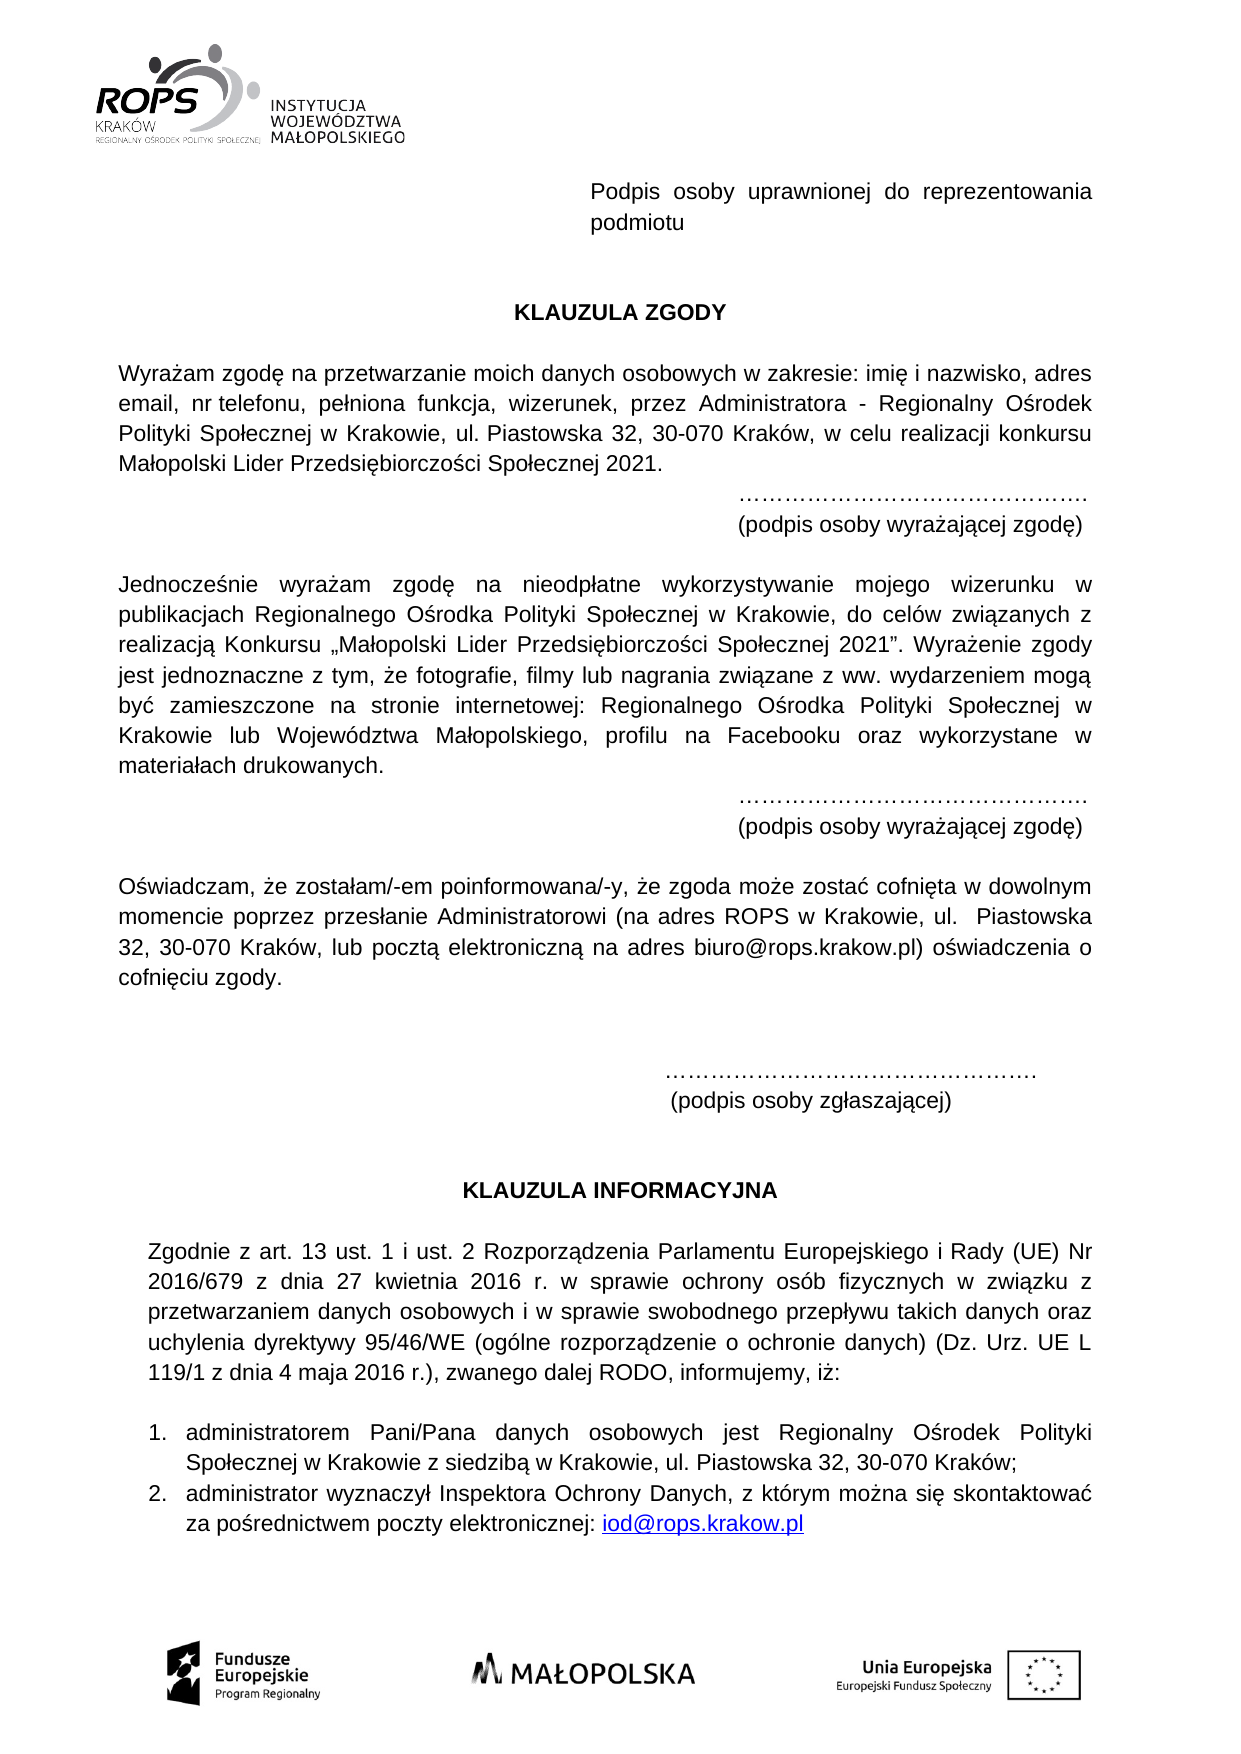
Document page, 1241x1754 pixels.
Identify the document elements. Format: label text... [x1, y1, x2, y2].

list administratorem Pani/Pana danych osobowych jest Regionalny Ośrodek Polityki Społecznej w Krakowie z siedzibą w Krakowie, ul. Piastowska 32, 30-070 Kraków; [148, 1419, 1093, 1476]
text Zgodnie z art. 13 ust. 1 i ust. 2 Rozporządzenia Parlamentu Europejskiego i Rady (UE) Nr 2016/679 z dnia 27 kwietnia 2016 r. w sprawie ochrony osób fizycznych w związku z przetwarzaniem danych osobowych i w sprawie swobodnego przepływu takich danych oraz uchylenia dyrektywy 95/46/WE (ogólne rozporządzenie o ochronie danych) (Dz. Urz. UE L 119/1 z dnia 4 maja 2016 r.), zwanego dalej RODO, informujemy, iż: [148, 1238, 1093, 1385]
text Jednocześnie wyrażam zgodę na nieodpłatne wykorzystywanie mojego wizerunku w publikacjach Regionalnego Ośrodka Polityki Społecznej w Krakowie, do celów związanych z realizacją Konkursu „Małopolski Lider Przedsiębiorczości Społecznej 2021”. Wyrażenie zgody jest jednoznaczne z tym, że fotografie, filmy lub nagrania związane z ww. wydarzeniem mogą być zamieszczone na stronie internetowej: Regionalnego Ośrodka Polityki Społecznej w Krakowie lub Województwa Małopolskiego, profilu na Facebooku oraz wykorzystane w materiałach drukowanych. [118, 571, 1093, 778]
picture [96, 44, 405, 144]
text …………………………………………. [148, 1024, 1093, 1083]
text KLAUZULA ZGODY [148, 299, 1093, 325]
list Podpis osoby uprawnionej do reprezentowania podmiotu [590, 178, 1093, 235]
text ………………………………………. (podpis osoby wyrażającej zgodę) [118, 480, 1093, 537]
picture [151, 1624, 1097, 1722]
text (podpis osoby zgłaszającej) [148, 1087, 1093, 1113]
text Oświadczam, że zostałam/-em poinformowana/-y, że zgoda może zostać cofnięta w dowolnym momencie poprzez przesłanie Administratorowi (na adres ROPS w Krakowie, ul. Piastowska 32, 30-070 Kraków, lub pocztą elektroniczną na adres biuro@rops.krakow.pl) oświadczenia o cofnięciu zgody. [118, 873, 1093, 990]
text KLAUZULA INFORMACYJNA [148, 1177, 1093, 1204]
list administrator wyznaczył Inspektora Ochrony Danych, z którym można się skontaktować za pośrednictwem poczty elektronicznej: iod@rops.krakow.pl [148, 1479, 1093, 1536]
text ………………………………………. (podpis osoby wyrażającej zgodę) [118, 782, 1093, 839]
text Wyrażam zgodę na przetwarzanie moich danych osobowych w zakresie: imię i nazwisko, adres email, nr telefonu, pełniona funkcja, wizerunek, przez Administratora - Regionalny Ośrodek Polityki Społecznej w Krakowie, ul. Piastowska 32, 30-070 Kraków, w celu realizacji konkursu Małopolski Lider Przedsiębiorczości Społecznej 2021. [118, 359, 1093, 476]
